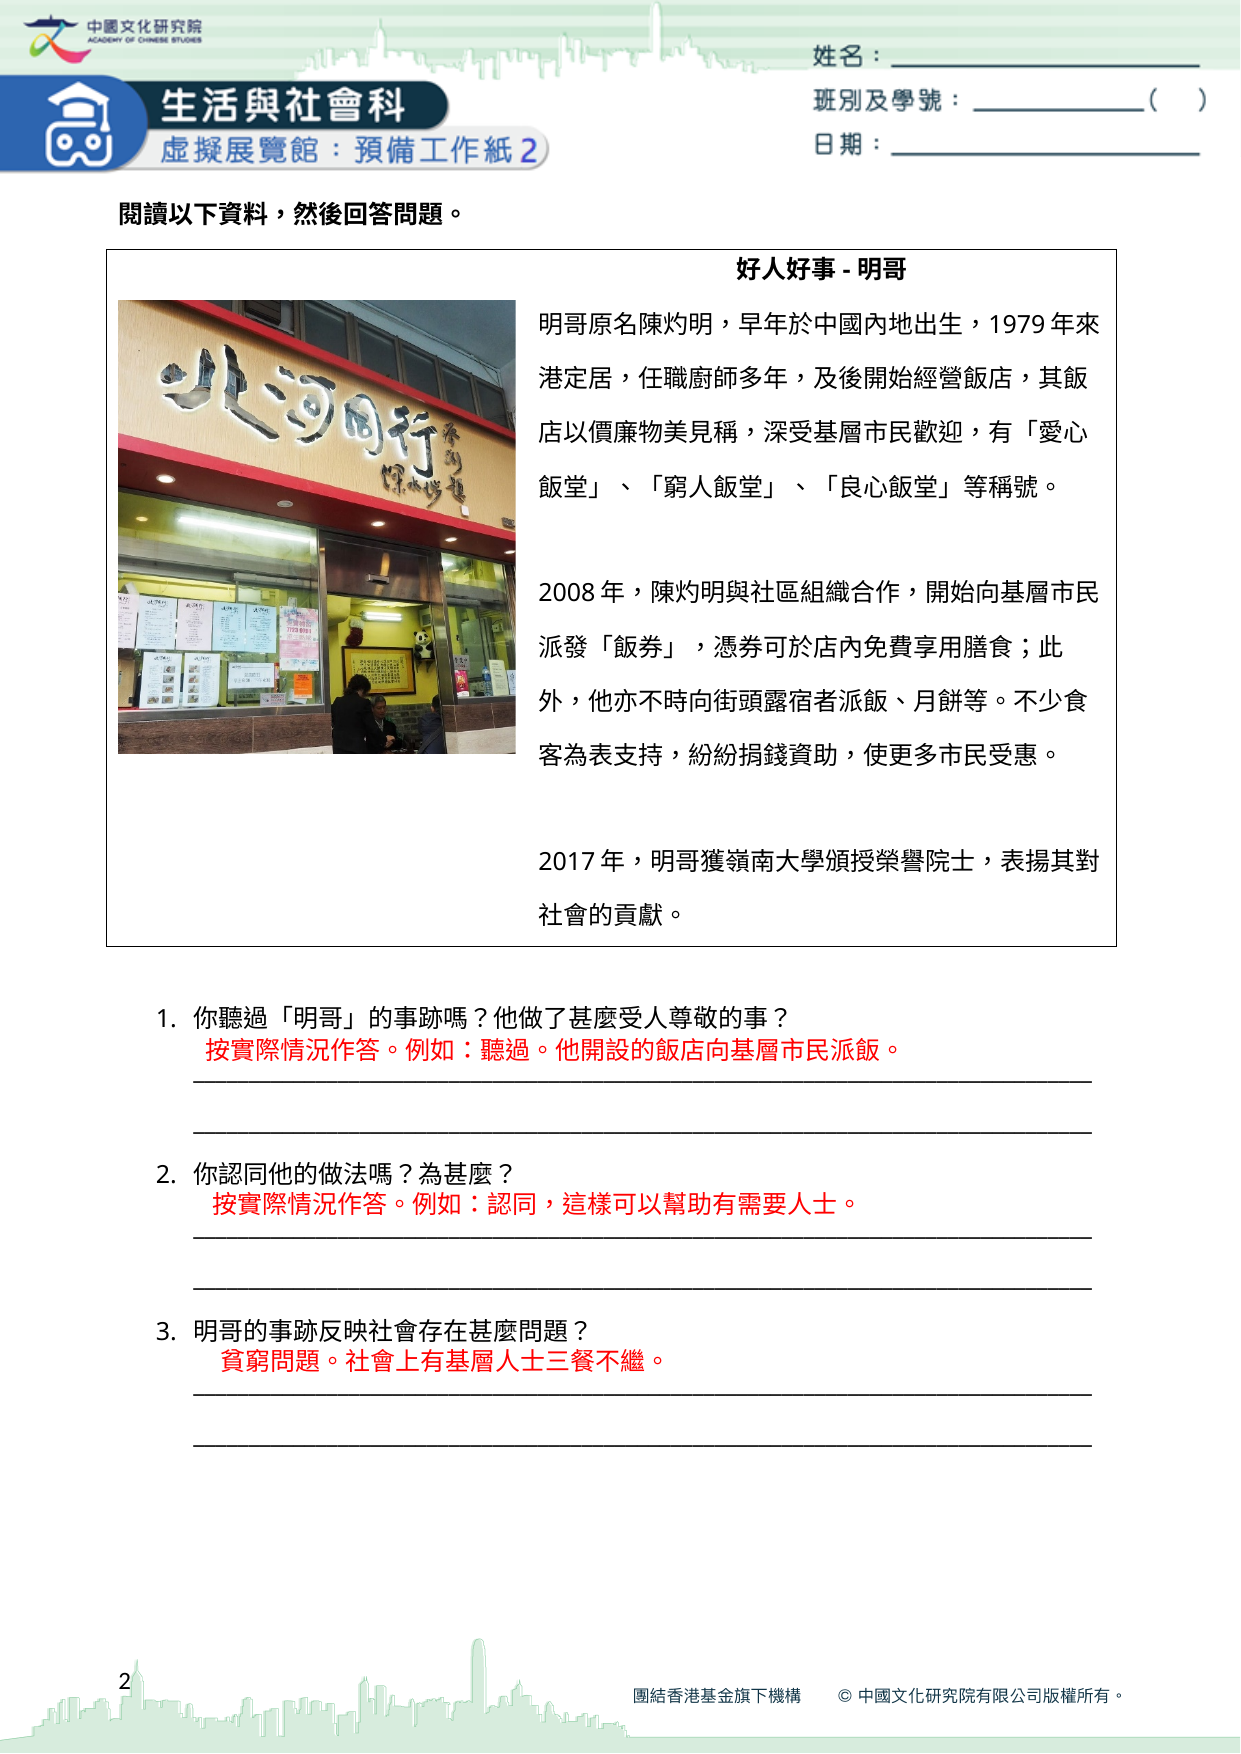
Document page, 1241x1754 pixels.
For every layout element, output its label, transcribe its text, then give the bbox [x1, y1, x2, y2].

list _________________________________________________________________________________ [193, 1053, 1101, 1087]
list 明哥的事跡反映社會存在甚麼問題？ [156, 1311, 1101, 1347]
picture [118, 300, 516, 754]
list 你認同他的做法嗎？為甚麼？ [156, 1155, 1101, 1191]
list _________________________________________________________________________________ [193, 1417, 1101, 1451]
list _________________________________________________________________________________ [193, 1104, 1101, 1138]
picture [0, 0, 1241, 177]
table_header [107, 250, 527, 946]
table_header 好人好事 - 明哥 明哥原名陳灼明，早年於中國內地出生，1979年來港定居，任職廚師多年，及後開始經營飯店，其飯店以價廉物美見稱，深受基層市民歡迎，有「愛心飯堂」、「窮人飯堂」、「良心飯堂」等稱號。 2008年，陳灼明與社區組織合作，開始向基層市民派發「飯券」，憑券可於店內免費享用膳食；此外，他亦不時向街頭露宿者派飯、月餅等。不少食客為表支持，紛紛捐錢資助，使更多市民受惠。 2017年，明哥獲嶺南大學頒授榮譽院士，表揚其對社會的貢獻。 [527, 250, 1116, 946]
list _________________________________________________________________________________ [193, 1260, 1101, 1294]
text 閱讀以下資料，然後回答問題。 [118, 194, 1122, 231]
picture [0, 1634, 1241, 1753]
list _________________________________________________________________________________ [193, 1209, 1101, 1243]
list _________________________________________________________________________________ [193, 1366, 1101, 1399]
list 你聽過「明哥」的事跡嗎？他做了甚麼受人尊敬的事？ [156, 998, 1101, 1034]
